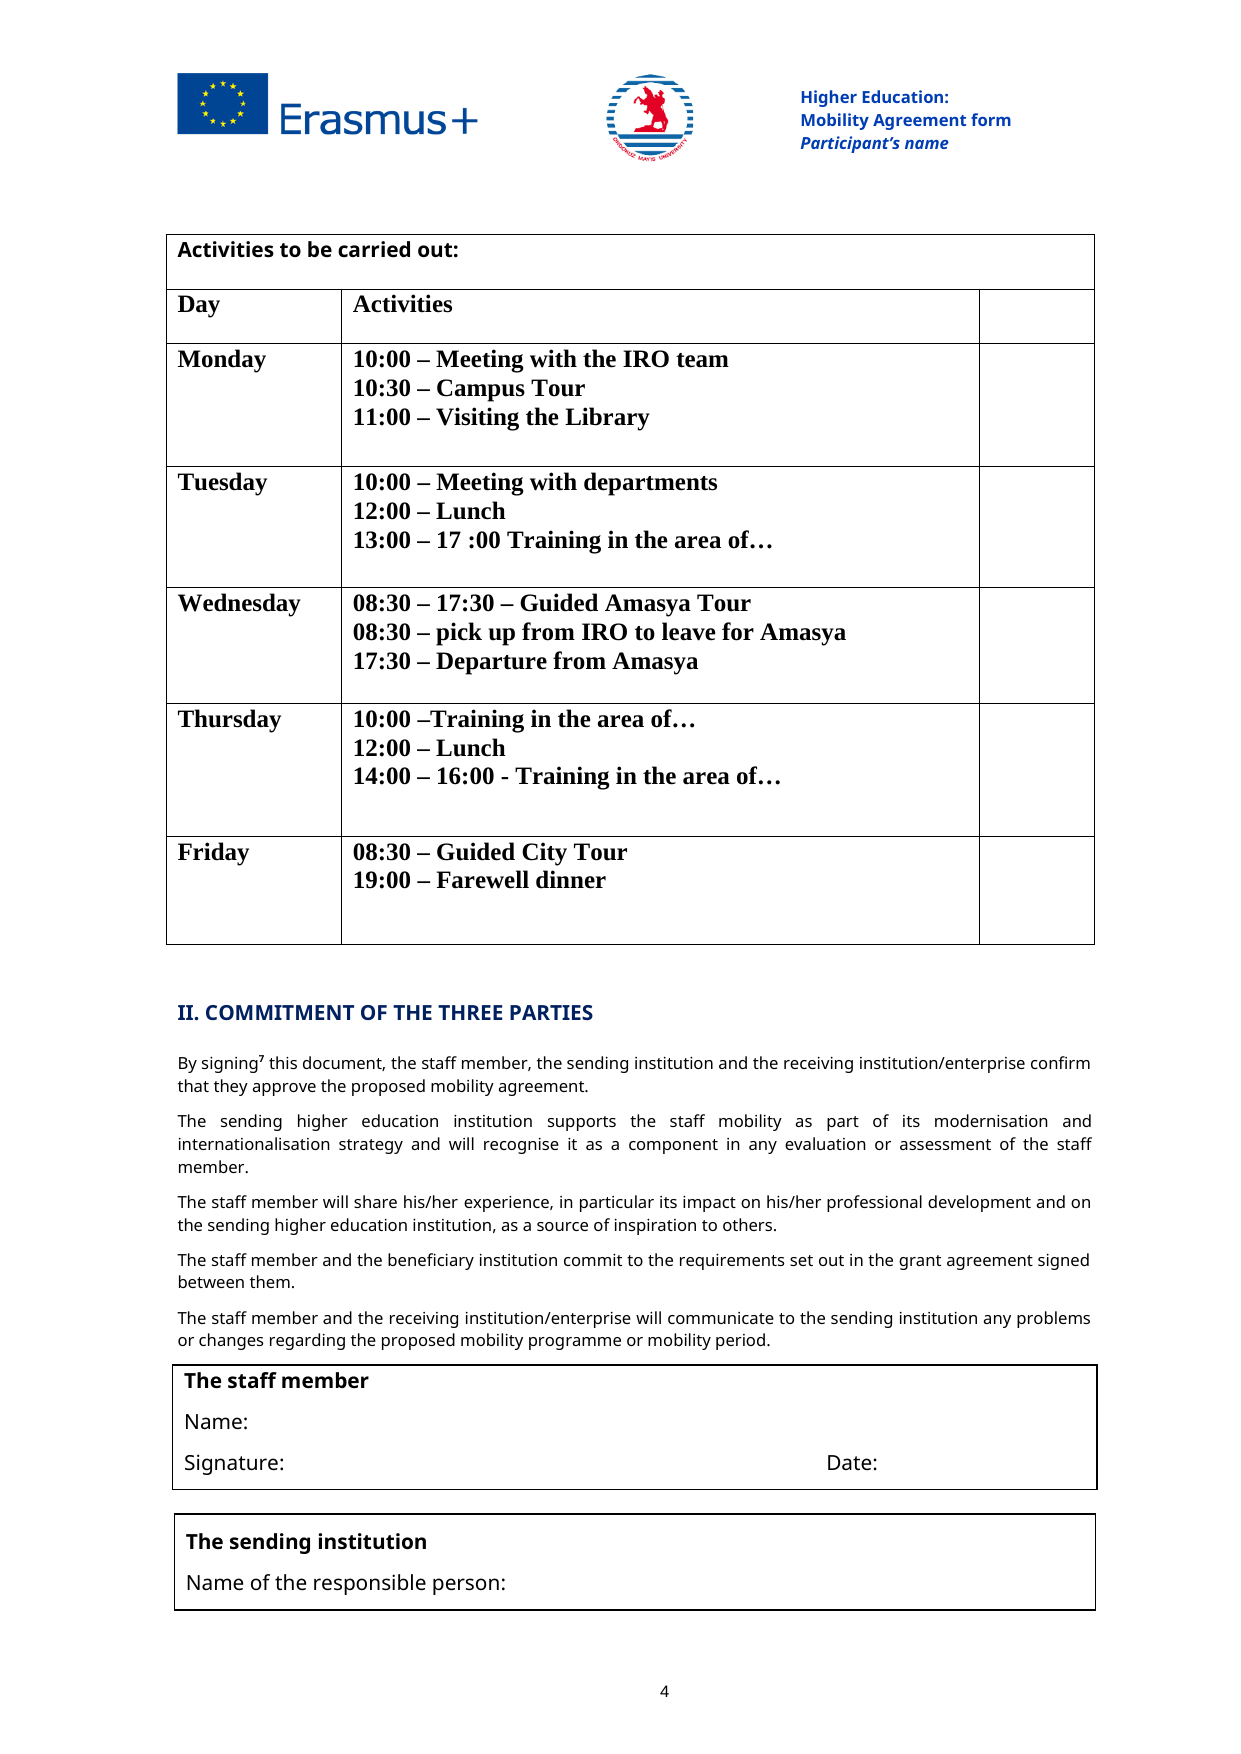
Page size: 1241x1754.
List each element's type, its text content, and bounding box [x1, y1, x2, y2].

table_cell [980, 290, 1094, 343]
table_header Activities to be carried out: [167, 235, 1094, 288]
table_cell Monday [167, 344, 341, 466]
table_cell Activities [342, 290, 979, 343]
table_cell 10:00 – Meeting with departments 12:00 – Lunch 13:00 – 17 :00 Training in the area of… [342, 467, 979, 587]
picture [177, 73, 478, 135]
text II. COMMITMENT OF THE THREE PARTIES [177, 998, 1092, 1027]
text The staff member and the receiving institution/enterprise will communicate to the sending institution any problems or changes regarding the proposed mobility programme or mobility period. [177, 1306, 1092, 1352]
text The staff member and the beneficiary institution commit to the requirements set out in the grant agreement signed between them. [177, 1248, 1092, 1294]
table_cell [980, 588, 1094, 703]
table_cell [980, 344, 1094, 466]
text By signing this document, the staff member, the sending institution and the receiving institution/enterprise confirm that they approve the proposed mobility agreement. [177, 1052, 1092, 1097]
table_cell [980, 704, 1094, 836]
text The sending higher education institution supports the staff mobility as part of its modernisation and internationalisation strategy and will recognise it as a component in any evaluation or assessment of the staff member. [177, 1110, 1092, 1178]
table_cell [980, 467, 1094, 587]
table_cell 10:00 –Training in the area of… 12:00 – Lunch 14:00 – 16:00 - Training in the area of… [342, 704, 979, 836]
picture [606, 74, 694, 162]
table_cell Friday [167, 837, 341, 944]
text The staff member will share his/her experience, in particular its impact on his/her professional development and on the sending higher education institution, as a source of inspiration to others. [177, 1191, 1092, 1236]
table_header The staff member Name: Signature: Date: [173, 1366, 1096, 1489]
table_cell 08:30 – Guided City Tour 19:00 – Farewell dinner [342, 837, 979, 944]
table_cell 10:00 – Meeting with the IRO team 10:30 – Campus Tour 11:00 – Visiting the Library [342, 344, 979, 466]
table_cell Tuesday [167, 467, 341, 587]
table_cell Day [167, 290, 341, 343]
table_cell 08:30 – 17:30 – Guided Amasya Tour 08:30 – pick up from IRO to leave for Amasya 17:30 – Departure from Amasya [342, 588, 979, 703]
table_cell Thursday [167, 704, 341, 836]
table_cell [980, 837, 1094, 944]
table_header The sending institution Name of the responsible person: Signature: Date: [175, 1515, 1095, 1609]
table_cell Wednesday [167, 588, 341, 703]
